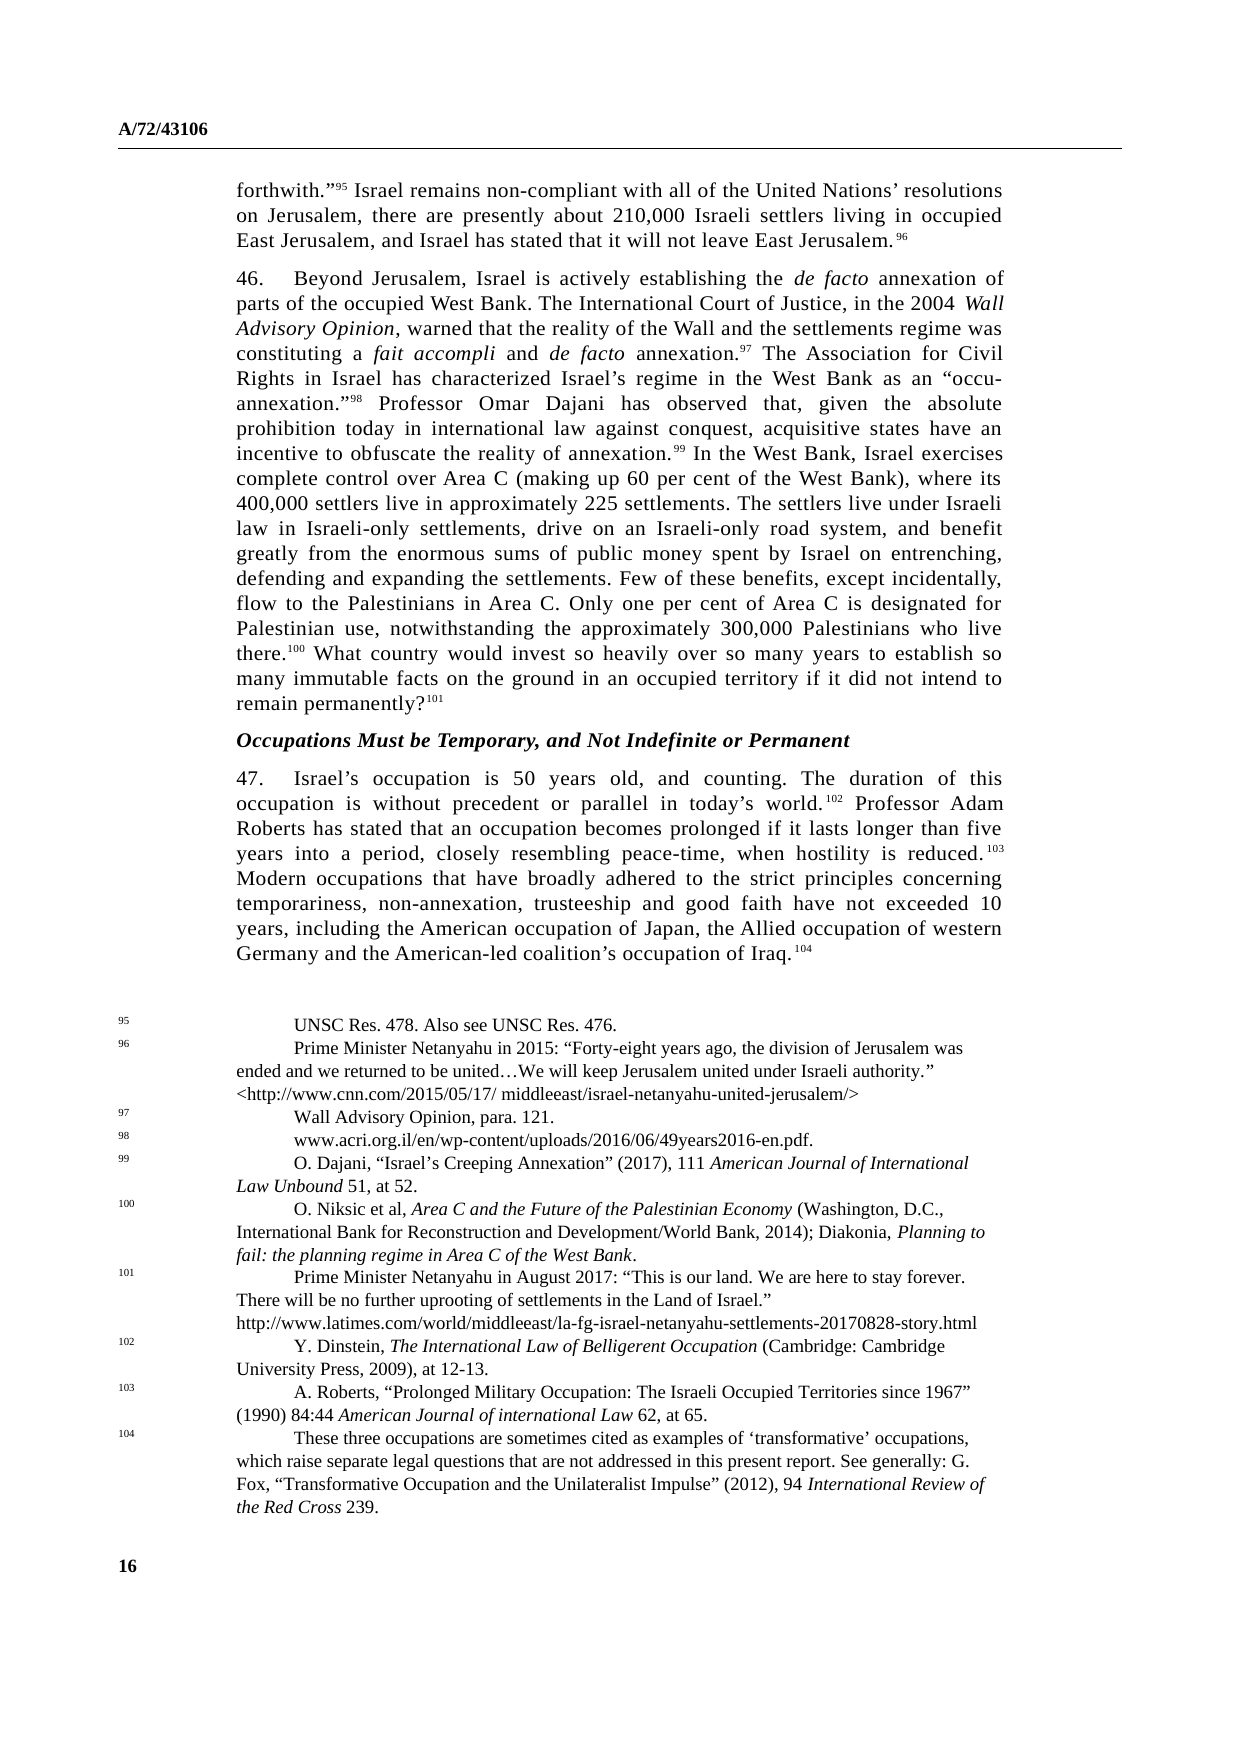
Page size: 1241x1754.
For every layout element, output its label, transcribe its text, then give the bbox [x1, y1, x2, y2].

list Israel’s occupation is 50 years old, and counting. The duration of this occupation is without precedent or parallel in today’s world. Professor Adam Roberts has stated that an occupation becomes prolonged if it lasts longer than five years into a period, closely resembling peace-time, when hostility is reduced. Modern occupations that have broadly adhered to the strict principles concerning temporariness, non-annexation, trusteeship and good faith have not exceeded 10 years, including the American occupation of Japan, the Allied occupation of western Germany and the American-led coalition’s occupation of Iraq. [236, 765, 1004, 965]
list Beyond Jerusalem, Israel is actively establishing the de facto annexation of parts of the occupied West Bank. The International Court of Justice, in the 2004 Wall Advisory Opinion, warned that the reality of the Wall and the settlements regime was constituting a fait accompli and de facto annexation. The Association for Civil Rights in Israel has characterized Israel’s regime in the West Bank as an “occu-annexation.” Professor Omar Dajani has observed that, given the absolute prohibition today in international law against conquest, acquisitive states have an incentive to obfuscate the reality of annexation. In the West Bank, Israel exercises complete control over Area C (making up 60 per cent of the West Bank), where its 400,000 settlers live in approximately 225 settlements. The settlers live under Israeli law in Israeli-only settlements, drive on an Israeli-only road system, and benefit greatly from the enormous sums of public money spent by Israel on entrenching, defending and expanding the settlements. Few of these benefits, except incidentally, flow to the Palestinians in Area C. Only one per cent of Area C is designated for Palestinian use, notwithstanding the approximately 300,000 Palestinians who live there. What country would invest so heavily over so many years to establish so many immutable facts on the ground in an occupied territory if it did not intend to remain permanently? [236, 265, 1004, 715]
list Occupations Must be Temporary, and Not Indefinite or Permanent [236, 727, 1004, 752]
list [236, 177, 1004, 252]
